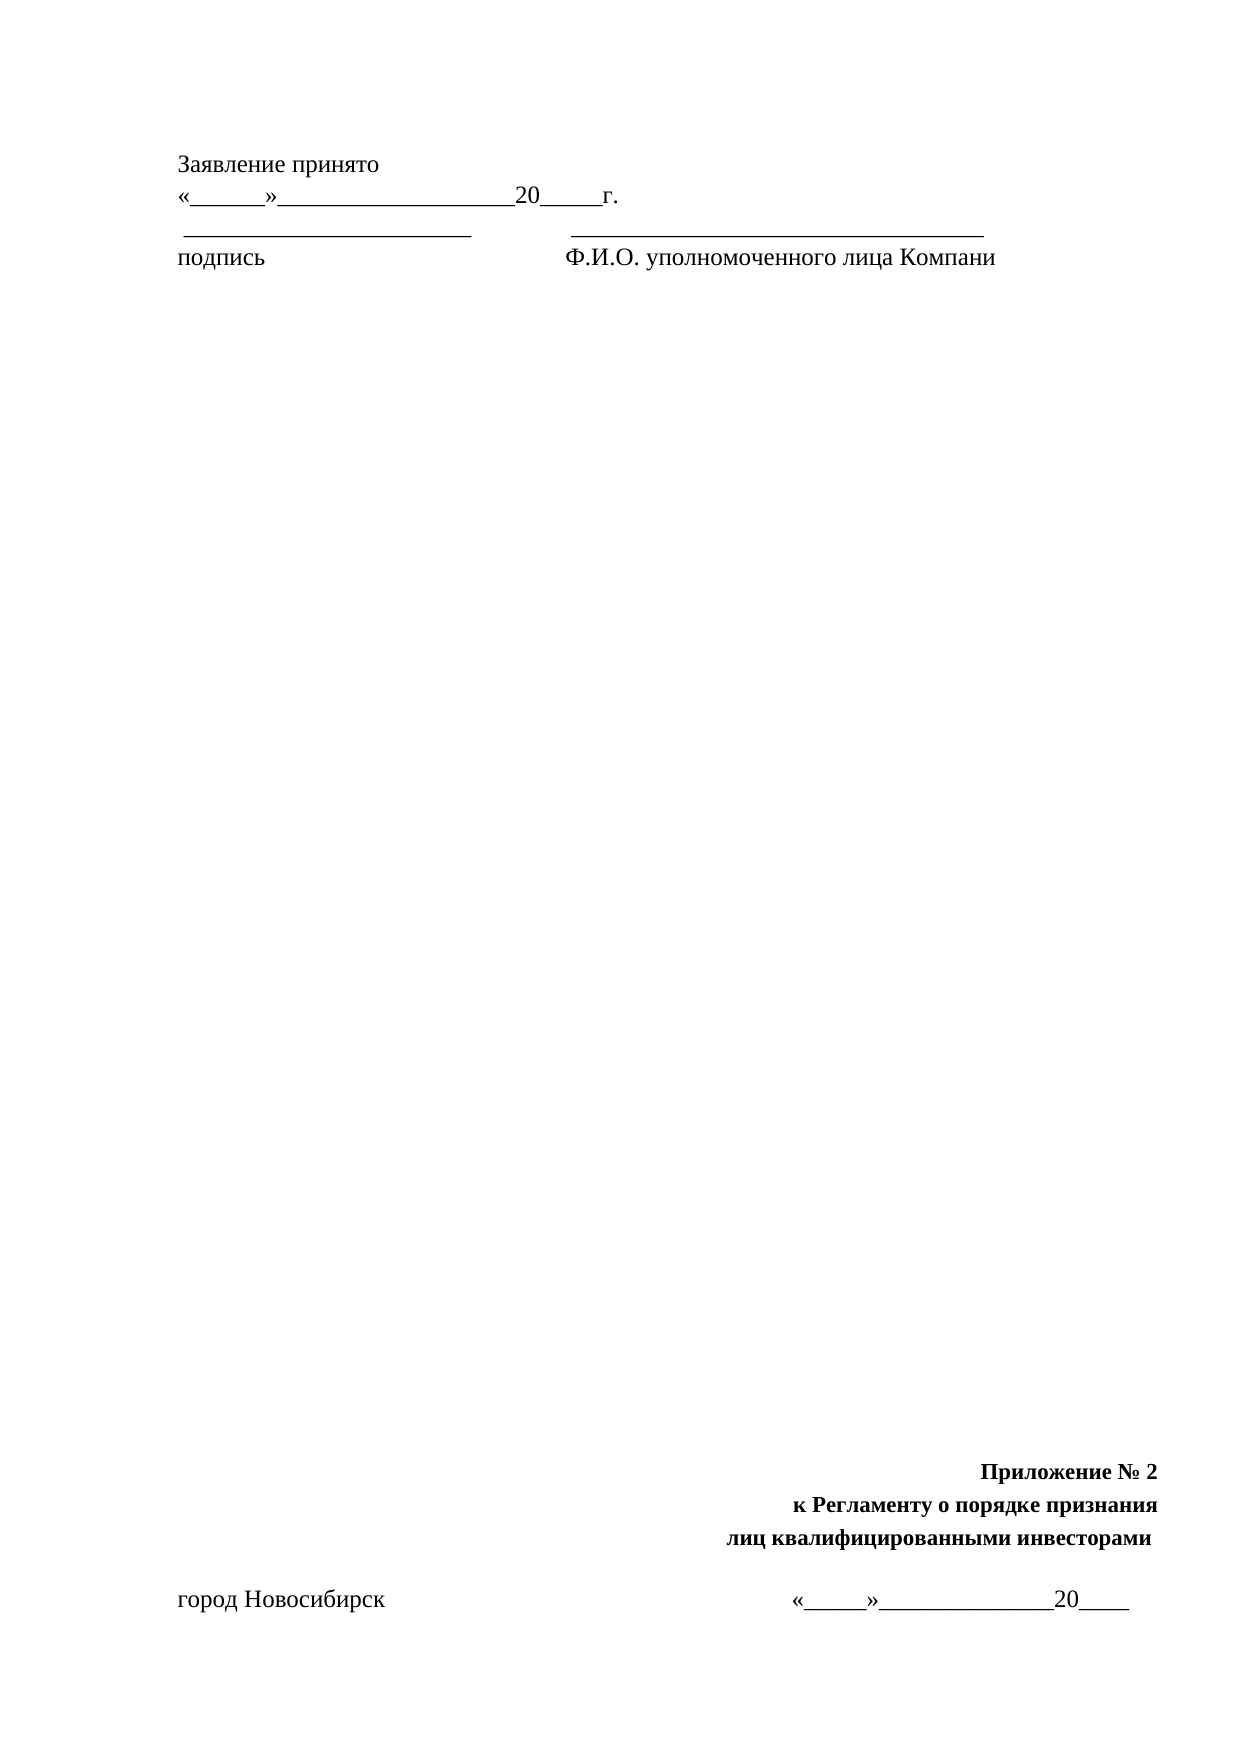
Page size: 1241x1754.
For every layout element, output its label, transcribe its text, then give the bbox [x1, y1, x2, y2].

text подпись Ф.И.О. уполномоченного лица Компани [177, 242, 1152, 271]
text «______»___________________20_____г. [177, 180, 1152, 209]
text к Регламенту о порядке признания [177, 1491, 1158, 1518]
text _______________________ _________________________________ [177, 211, 1152, 240]
text лиц квалифицированными инвесторами [177, 1524, 1152, 1551]
text Заявление принято [177, 149, 1152, 178]
text Приложение № 2 [177, 1458, 1158, 1485]
text город Новосибирск «_____»______________20____ [177, 1584, 1152, 1612]
